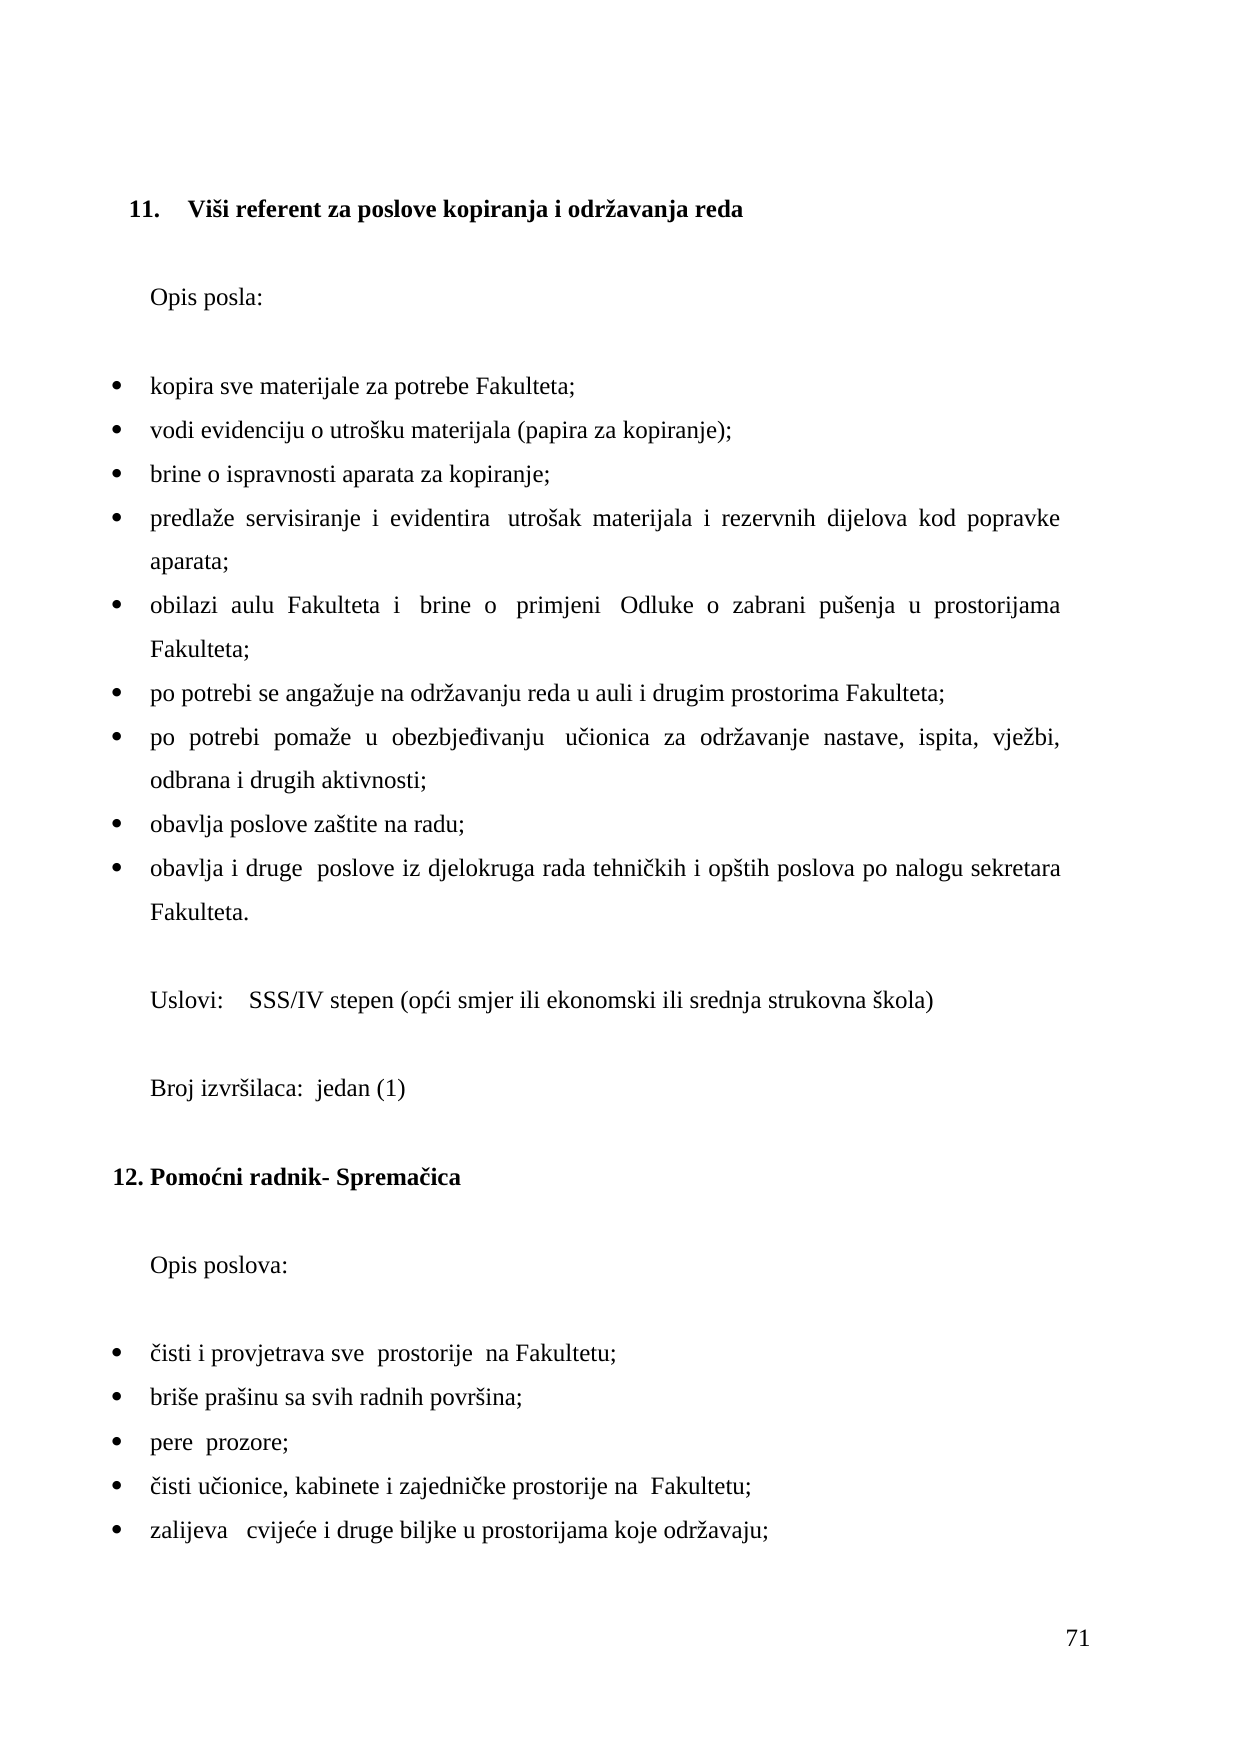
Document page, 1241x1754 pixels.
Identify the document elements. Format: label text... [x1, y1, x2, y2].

list po potrebi pomaže u obezbjeđivanju učionica za održavanje nastave, ispita, vježbi, odbrana i drugih aktivnosti; [112, 722, 1061, 794]
text Opis poslova: [150, 1250, 1061, 1279]
list čisti učionice, kabinete i zajedničke prostorije na Fakultetu; [112, 1471, 1061, 1499]
text Uslovi: SSS/IV stepen (opći smjer ili ekonomski ili srednja strukovna škola) [150, 985, 1061, 1014]
list Viši referent za poslove kopiranja i održavanja reda [128, 194, 1061, 223]
list zalijeva cvijeće i druge biljke u prostorijama koje održavaju; [112, 1515, 1061, 1544]
list brine o ispravnosti aparata za kopiranje; [112, 459, 1061, 488]
text Broj izvršilaca: jedan (1) [150, 1073, 1061, 1102]
list pere prozore; [112, 1427, 1061, 1455]
list vodi evidenciju o utrošku materijala (papira za kopiranje); [112, 415, 1061, 444]
list po potrebi se angažuje na održavanju reda u auli i drugim prostorima Fakulteta; [112, 678, 1061, 707]
text Opis posla: [150, 282, 1061, 311]
list obavlja i druge poslove iz djelokruga rada tehničkih i opštih poslova po nalogu sekretara Fakulteta. [112, 853, 1061, 925]
list briše prašinu sa svih radnih površina; [112, 1382, 1061, 1411]
list predlaže servisiranje i evidentira utrošak materijala i rezervnih dijelova kod popravke aparata; [112, 503, 1061, 575]
list čisti i provjetrava sve prostorije na Fakultetu; [112, 1338, 1061, 1367]
list obilazi aulu Fakulteta i brine o primjeni Odluke o zabrani pušenja u prostorijama Fakulteta; [112, 591, 1061, 662]
list obavlja poslove zaštite na radu; [112, 809, 1061, 838]
list kopira sve materijale za potrebe Fakulteta; [112, 371, 1061, 399]
list Pomoćni radnik- Spremačica [112, 1162, 1061, 1190]
